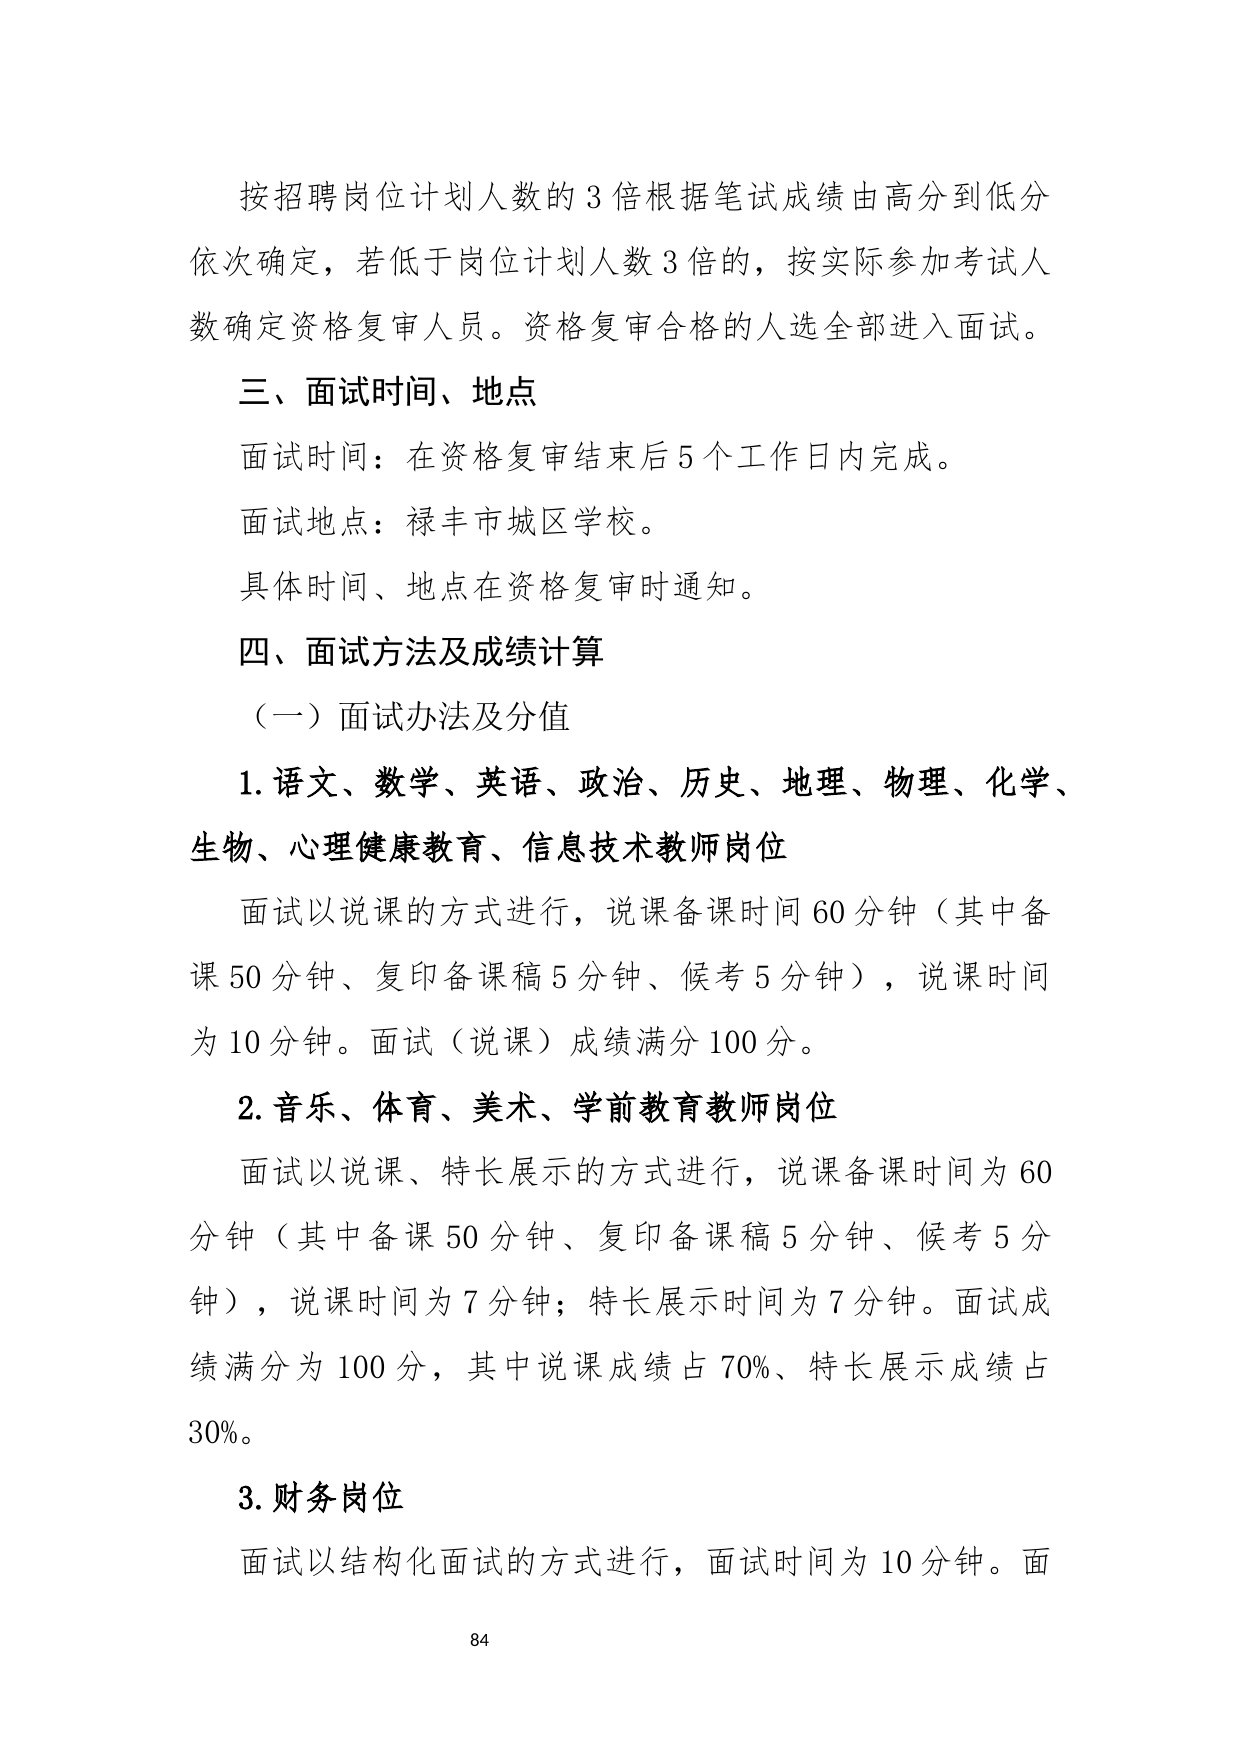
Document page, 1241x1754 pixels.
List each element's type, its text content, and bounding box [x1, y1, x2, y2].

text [187, 1527, 1053, 1592]
text 按招聘岗位计划人数的3倍根据笔试成绩由高分到低分依次确定，若低于岗位计划人数3倍的，按实际参加考试人数确定资格复审人员。资格复审合格的人选全部进入面试。 [187, 162, 1053, 357]
text 面试以说课的方式进行，说课备课时间60分钟（其中备课50分钟、复印备课稿5分钟、候考5分钟），说课时间为10分钟。面试（说课）成绩满分100分。 [187, 877, 1053, 1072]
text 面试地点：禄丰市城区学校。 [187, 487, 1053, 552]
text 三、面试时间、地点 [187, 357, 1053, 422]
text 面试以说课、特长展示的方式进行，说课备课时间为60分钟（其中备课50分钟、复印备课稿5分钟、候考5分钟），说课时间为7分钟；特长展示时间为7分钟。面试成绩满分为100分，其中说课成绩占70%、特长展示成绩占30%。 [187, 1137, 1053, 1462]
text 3.财务岗位 [187, 1462, 1053, 1527]
text （一）面试办法及分值 [187, 682, 1053, 747]
text 面试时间：在资格复审结束后5个工作日内完成。 [187, 422, 1053, 487]
text 具体时间、地点在资格复审时通知。 [187, 552, 1053, 617]
text 1.语文、数学、英语、政治、历史、地理、物理、化学、生物、心理健康教育、信息技术教师岗位 [187, 747, 1053, 877]
text 2.音乐、体育、美术、学前教育教师岗位 [187, 1072, 1053, 1137]
text 四、面试方法及成绩计算 [187, 617, 1053, 682]
